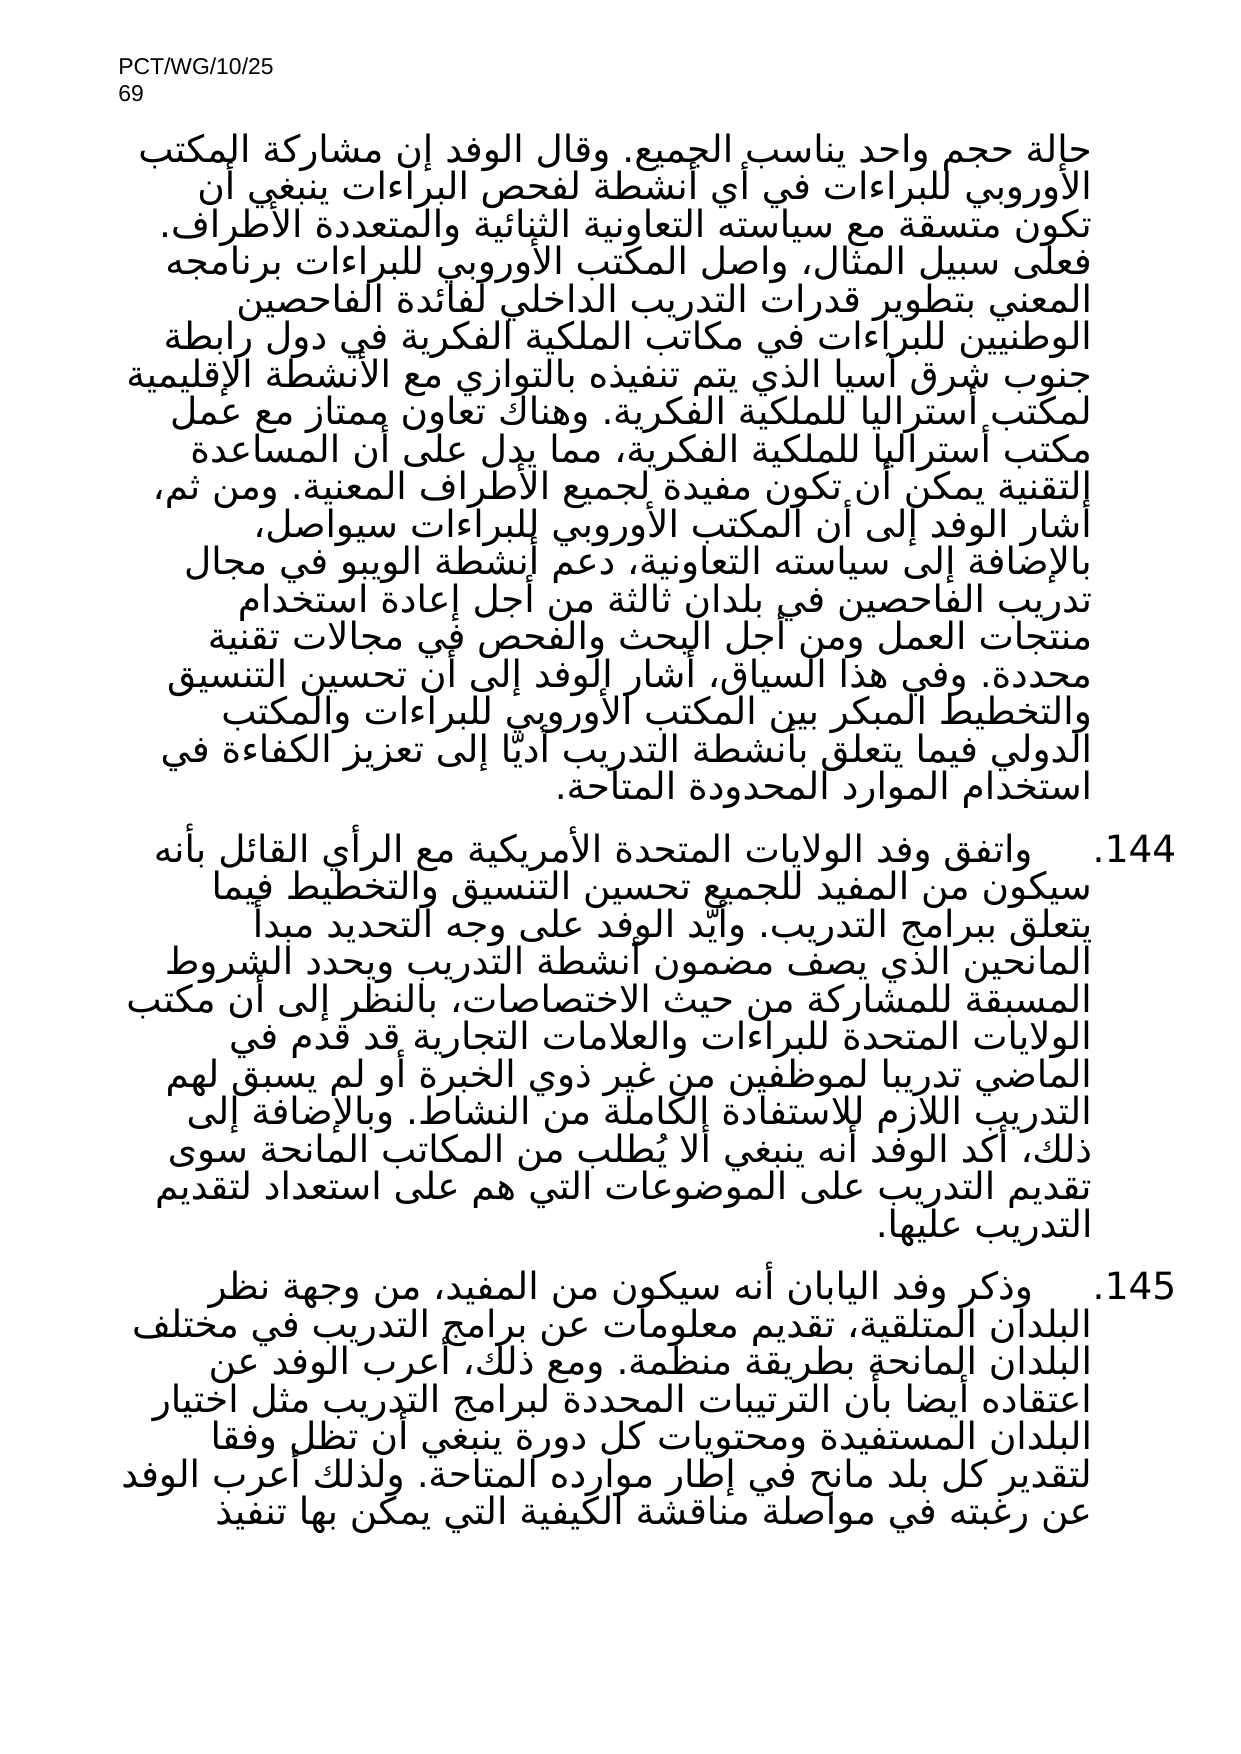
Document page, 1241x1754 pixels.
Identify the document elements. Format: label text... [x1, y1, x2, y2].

text واتفق وفد الولايات المتحدة الأمريكية مع الرأي القائل بأنه سيكون من المفيد للجميع تحسين التنسيق والتخطيط فيما يتعلق ببرامج التدريب. وأيّد الوفد على وجه التحديد مبدأ المانحين الذي يصف مضمون أنشطة التدريب ويحدد الشروط المسبقة للمشاركة من حيث الاختصاصات، بالنظر إلى أن مكتب الولايات المتحدة للبراءات والعلامات التجارية قد قدم في الماضي تدريبا لموظفين من غير ذوي الخبرة أو لم يسبق لهم التدريب اللازم للاستفادة الكاملة من النشاط. وبالإضافة إلى ذلك، أكد الوفد أنه ينبغي ألا يُطلب من المكاتب المانحة سوى تقديم التدريب على الموضوعات التي هم على استعداد لتقديم التدريب عليها. [118, 832, 1092, 1245]
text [118, 132, 1092, 807]
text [118, 1270, 1092, 1532]
